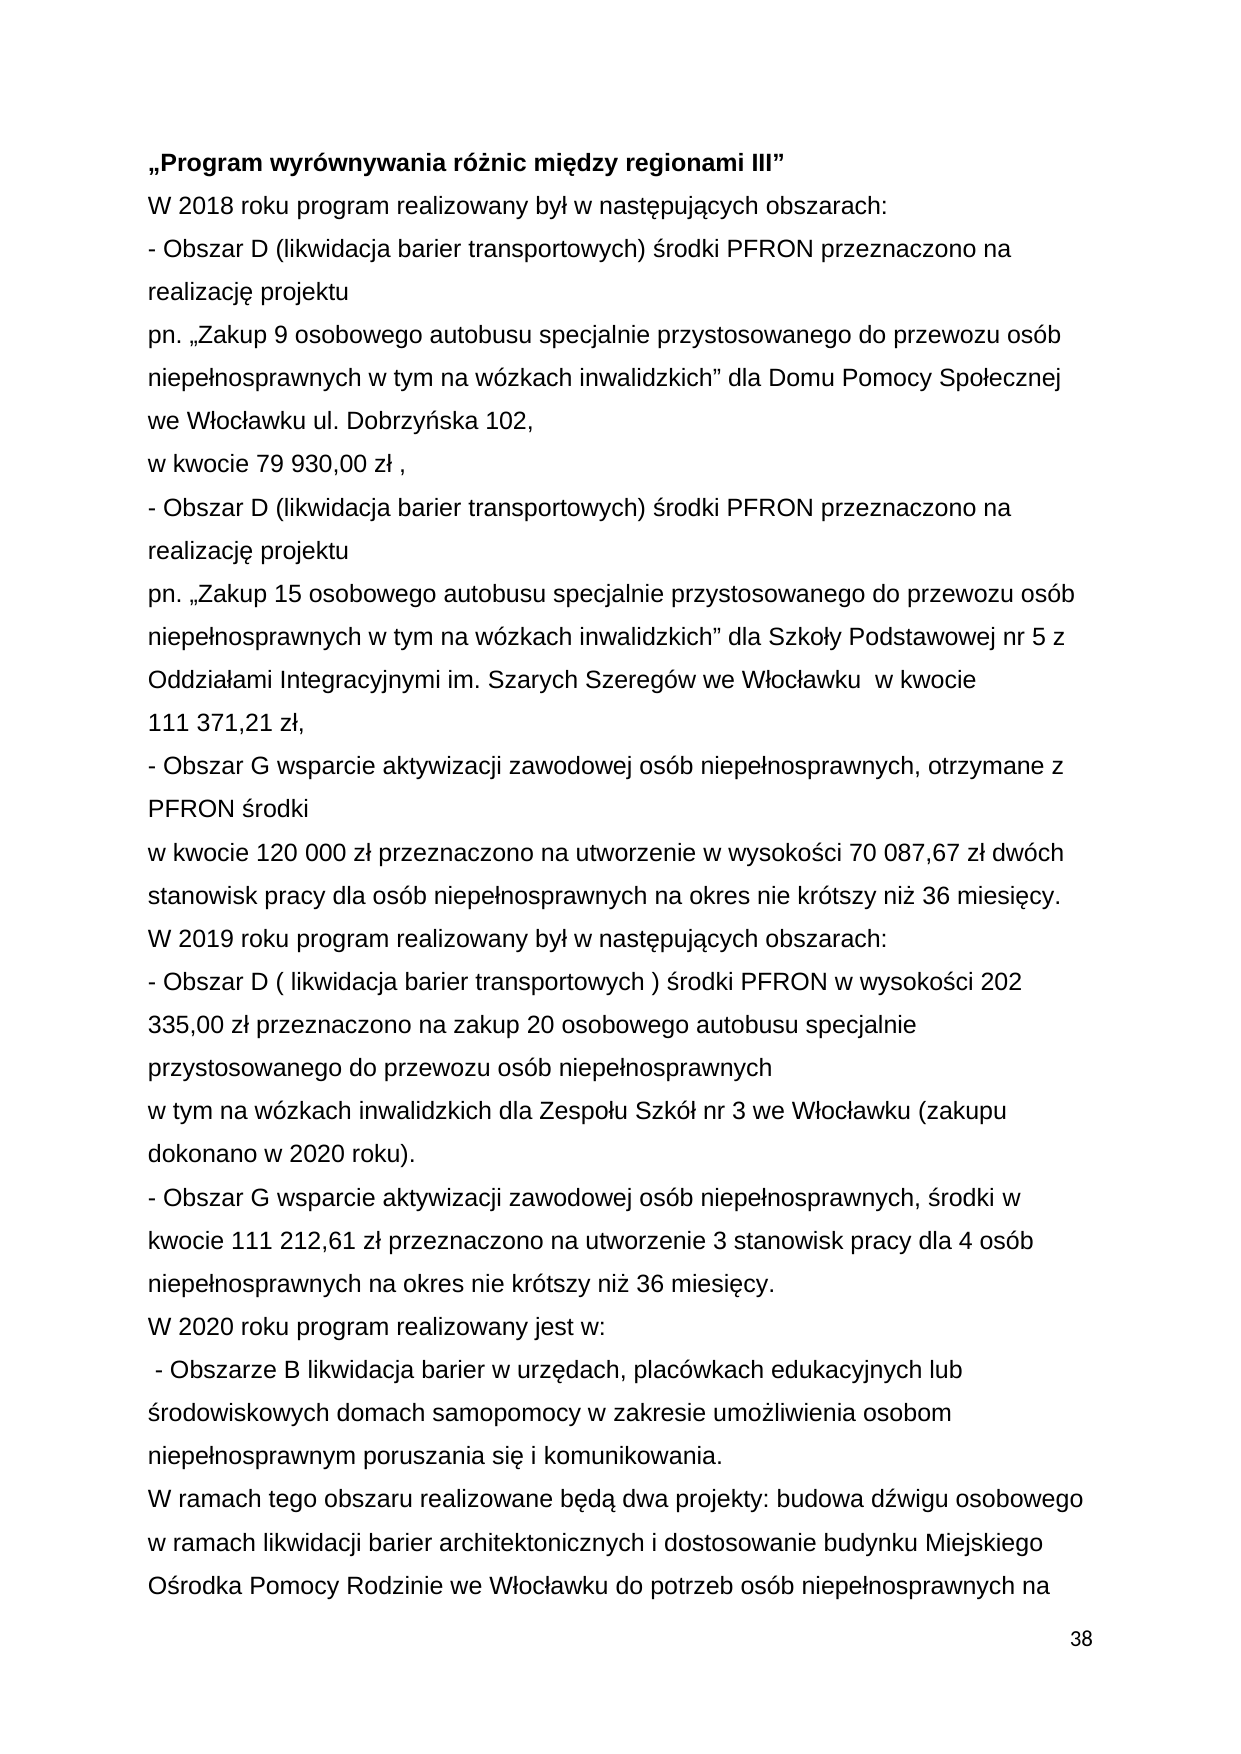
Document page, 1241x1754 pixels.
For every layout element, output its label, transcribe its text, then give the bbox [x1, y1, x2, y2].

text W 2019 roku program realizowany był w następujących obszarach: [148, 924, 1093, 953]
text - Obszar G wsparcie aktywizacji zawodowej osób niepełnosprawnych, otrzymane z PFRON środki w kwocie 120 000 zł przeznaczono na utworzenie w wysokości 70 087,67 zł dwóch stanowisk pracy dla osób niepełnosprawnych na okres nie krótszy niż 36 miesięcy. [148, 751, 1093, 909]
text W 2018 roku program realizowany był w następujących obszarach: [148, 191, 1093, 219]
text - Obszar G wsparcie aktywizacji zawodowej osób niepełnosprawnych, środki w kwocie 111 212,61 zł przeznaczono na utworzenie 3 stanowisk pracy dla 4 osób niepełnosprawnych na okres nie krótszy niż 36 miesięcy. [148, 1183, 1093, 1298]
text - Obszarze B likwidacja barier w urzędach, placówkach edukacyjnych lub środowiskowych domach samopomocy w zakresie umożliwienia osobom niepełnosprawnym poruszania się i komunikowania. [148, 1355, 1093, 1470]
text W 2020 roku program realizowany jest w: [148, 1312, 1093, 1341]
text - Obszar D (likwidacja barier transportowych) środki PFRON przeznaczono na realizację projektu pn. „Zakup 15 osobowego autobusu specjalnie przystosowanego do przewozu osób niepełnosprawnych w tym na wózkach inwalidzkich” dla Szkoły Podstawowej nr 5 z Oddziałami Integracyjnymi im. Szarych Szeregów we Włocławku w kwocie 111 371,21 zł, [148, 493, 1093, 737]
text - Obszar D (likwidacja barier transportowych) środki PFRON przeznaczono na realizację projektu pn. „Zakup 9 osobowego autobusu specjalnie przystosowanego do przewozu osób niepełnosprawnych w tym na wózkach inwalidzkich” dla Domu Pomocy Społecznej we Włocławku ul. Dobrzyńska 102, w kwocie 79 930,00 zł , [148, 234, 1093, 478]
text „Program wyrównywania różnic między regionami III” [148, 148, 1093, 176]
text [148, 1484, 1093, 1599]
text - Obszar D ( likwidacja barier transportowych ) środki PFRON w wysokości 202 335,00 zł przeznaczono na zakup 20 osobowego autobusu specjalnie przystosowanego do przewozu osób niepełnosprawnych w tym na wózkach inwalidzkich dla Zespołu Szkół nr 3 we Włocławku (zakupu dokonano w 2020 roku). [148, 967, 1093, 1168]
